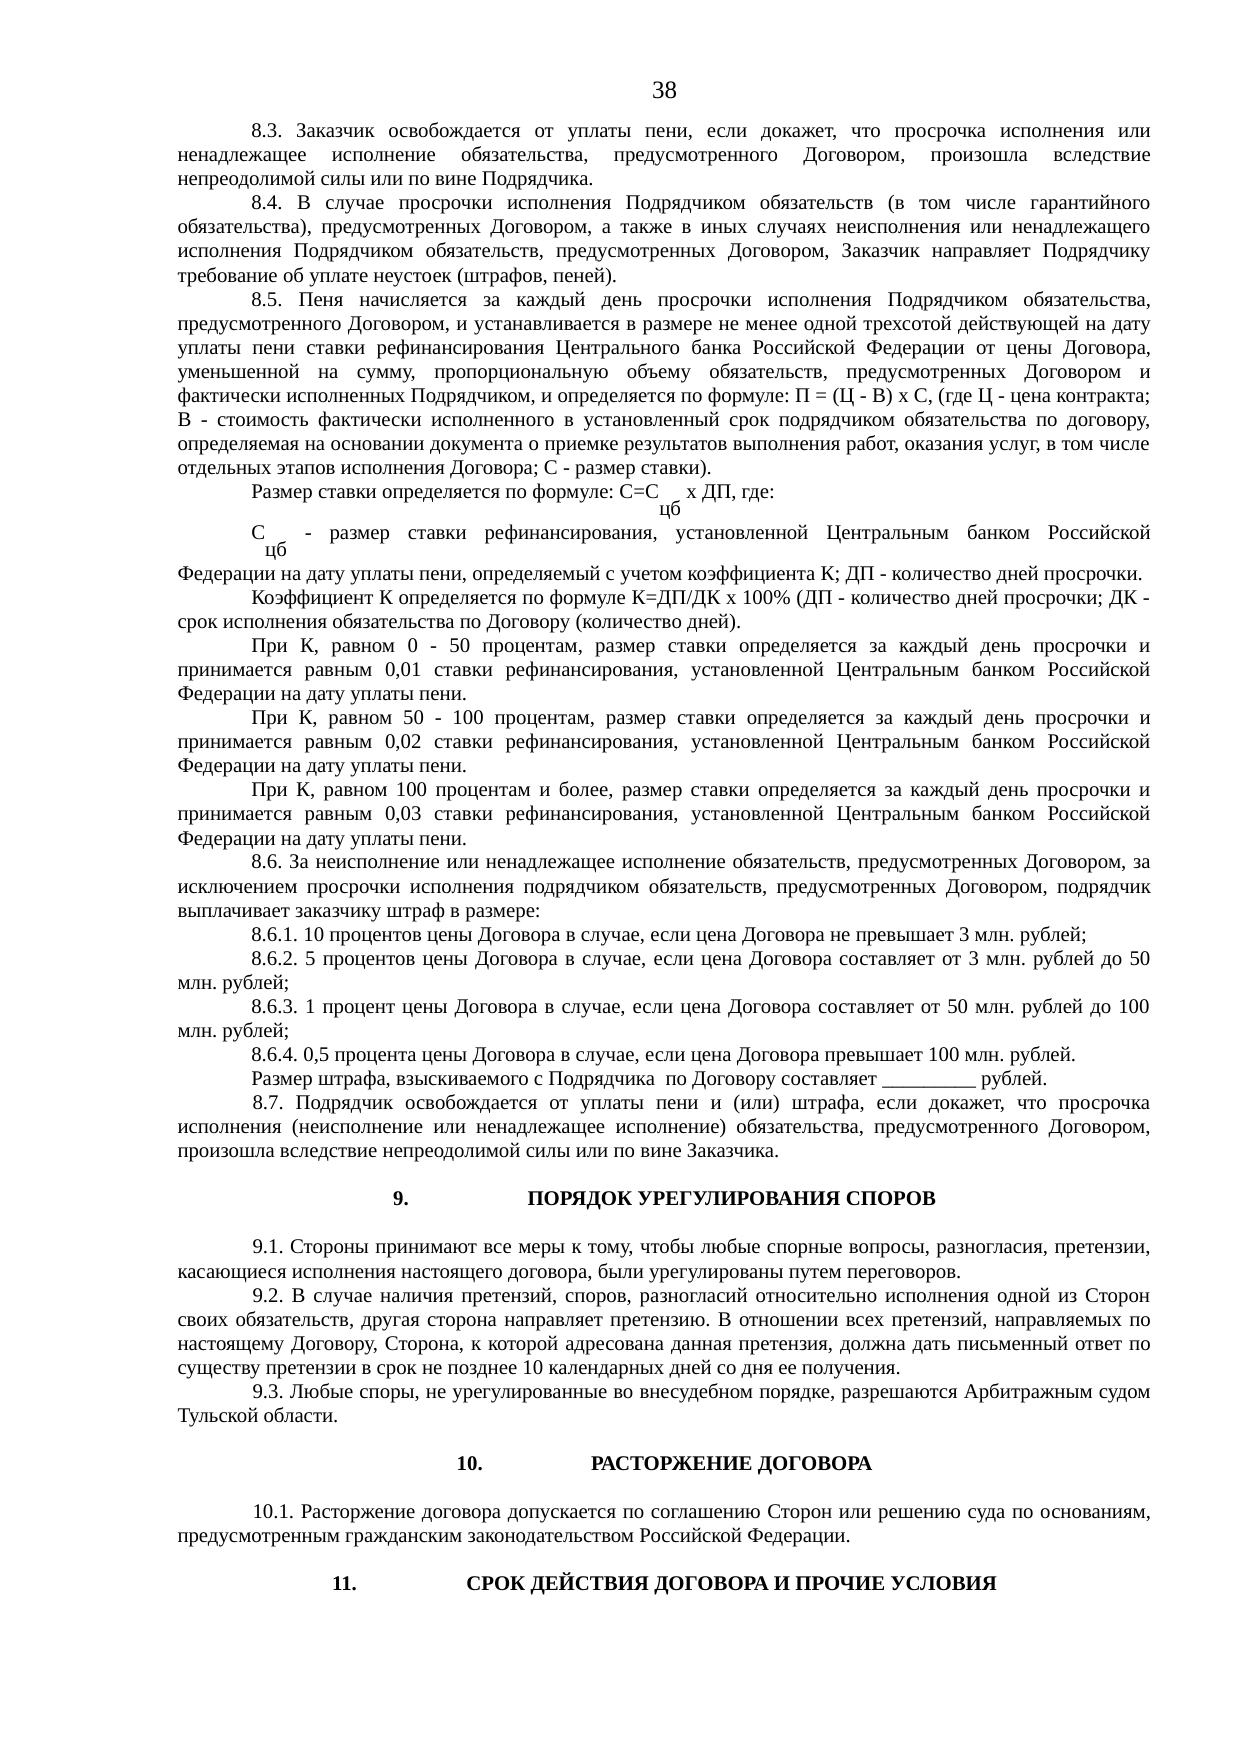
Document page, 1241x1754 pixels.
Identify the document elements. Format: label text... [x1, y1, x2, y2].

list ПОРЯДОК УРЕГУЛИРОВАНИЯ СПОРОВ [177, 1186, 1152, 1210]
text 10.1. Расторжение договора допускается по соглашению Сторон или решению суда по основаниям, предусмотренным гражданским законодательством Российской Федерации. [177, 1499, 1152, 1547]
text 8.7. Подрядчик освобождается от уплаты пени и (или) штрафа, если докажет, что просрочка исполнения (неисполнение или ненадлежащее исполнение) обязательства, предусмотренного Договором, произошла вследствие непреодолимой силы или по вине Заказчика. [177, 1090, 1152, 1162]
list СРОК ДЕЙСТВИЯ ДОГОВОРА И ПРОЧИЕ УСЛОВИЯ [177, 1571, 1152, 1595]
text При К, равном 0 - 50 процентам, размер ставки определяется за каждый день просрочки и принимается равным 0,01 ставки рефинансирования, установленной Центральным банком Российской Федерации на дату уплаты пени. [177, 633, 1152, 705]
list РАСТОРЖЕНИЕ ДОГОВОРА [177, 1451, 1152, 1475]
text 8.3. Заказчик освобождается от уплаты пени, если докажет, что просрочка исполнения или ненадлежащее исполнение обязательства, предусмотренного Договором, произошла вследствие непреодолимой силы или по вине Подрядчика. [177, 118, 1152, 190]
text При К, равном 50 - 100 процентам, размер ставки определяется за каждый день просрочки и принимается равным 0,02 ставки рефинансирования, установленной Центральным банком Российской Федерации на дату уплаты пени. [177, 705, 1152, 777]
text При К, равном 100 процентам и более, размер ставки определяется за каждый день просрочки и принимается равным 0,03 ставки рефинансирования, установленной Центральным банком Российской Федерации на дату уплаты пени. [177, 777, 1152, 849]
text Размер ставки определяется по формуле: С=Сцб х ДП, где: [177, 479, 1152, 520]
text Размер штрафа, взыскиваемого с Подрядчика по Договору составляет _________ рублей. [177, 1066, 1152, 1090]
text 9.2. В случае наличия претензий, споров, разногласий относительно исполнения одной из Сторон своих обязательств, другая сторона направляет претензию. В отношении всех претензий, направляемых по настоящему Договору, Сторона, к которой адресована данная претензия, должна дать письменный ответ по существу претензии в срок не позднее 10 календарных дней со дня ее получения. [177, 1283, 1152, 1379]
text Сцб - размер ставки рефинансирования, установленной Центральным банком Российской Федерации на дату уплаты пени, определяемый с учетом коэффициента К; ДП - количество дней просрочки. [177, 520, 1152, 585]
text 8.5. Пеня начисляется за каждый день просрочки исполнения Подрядчиком обязательства, предусмотренного Договором, и устанавливается в размере не менее одной трехсотой действующей на дату уплаты пени ставки рефинансирования Центрального банка Российской Федерации от цены Договора, уменьшенной на сумму, пропорциональную объему обязательств, предусмотренных Договором и фактически исполненных Подрядчиком, и определяется по формуле: П = (Ц - В) x С, (где Ц - цена контракта; В - стоимость фактически исполненного в установленный срок подрядчиком обязательства по договору, определяемая на основании документа о приемке результатов выполнения работ, оказания услуг, в том числе отдельных этапов исполнения Договора; С - размер ставки). [177, 287, 1152, 479]
text 8.6.1. 10 процентов цены Договора в случае, если цена Договора не превышает 3 млн. рублей; [177, 922, 1152, 946]
text 8.4. В случае просрочки исполнения Подрядчиком обязательств (в том числе гарантийного обязательства), предусмотренных Договором, а также в иных случаях неисполнения или ненадлежащего исполнения Подрядчиком обязательств, предусмотренных Договором, Заказчик направляет Подрядчику требование об уплате неустоек (штрафов, пеней). [177, 190, 1152, 287]
text 8.6.3. 1 процент цены Договора в случае, если цена Договора составляет от 50 млн. рублей до 100 млн. рублей; [177, 994, 1152, 1042]
text 8.6.2. 5 процентов цены Договора в случае, если цена Договора составляет от 3 млн. рублей до 50 млн. рублей; [177, 946, 1152, 994]
text 8.6.4. 0,5 процента цены Договора в случае, если цена Договора превышает 100 млн. рублей. [177, 1042, 1152, 1066]
text 9.1. Стороны принимают все меры к тому, чтобы любые спорные вопросы, разногласия, претензии, касающиеся исполнения настоящего договора, были урегулированы путем переговоров. [177, 1234, 1152, 1283]
text 9.3. Любые споры, не урегулированные во внесудебном порядке, разрешаются Арбитражным судом Тульской области. [177, 1379, 1152, 1427]
text Коэффициент К определяется по формуле К=ДП/ДК х 100% (ДП - количество дней просрочки; ДК - срок исполнения обязательства по Договору (количество дней). [177, 585, 1152, 633]
text 8.6. За неисполнение или ненадлежащее исполнение обязательств, предусмотренных Договором, за исключением просрочки исполнения подрядчиком обязательств, предусмотренных Договором, подрядчик выплачивает заказчику штраф в размере: [177, 849, 1152, 922]
